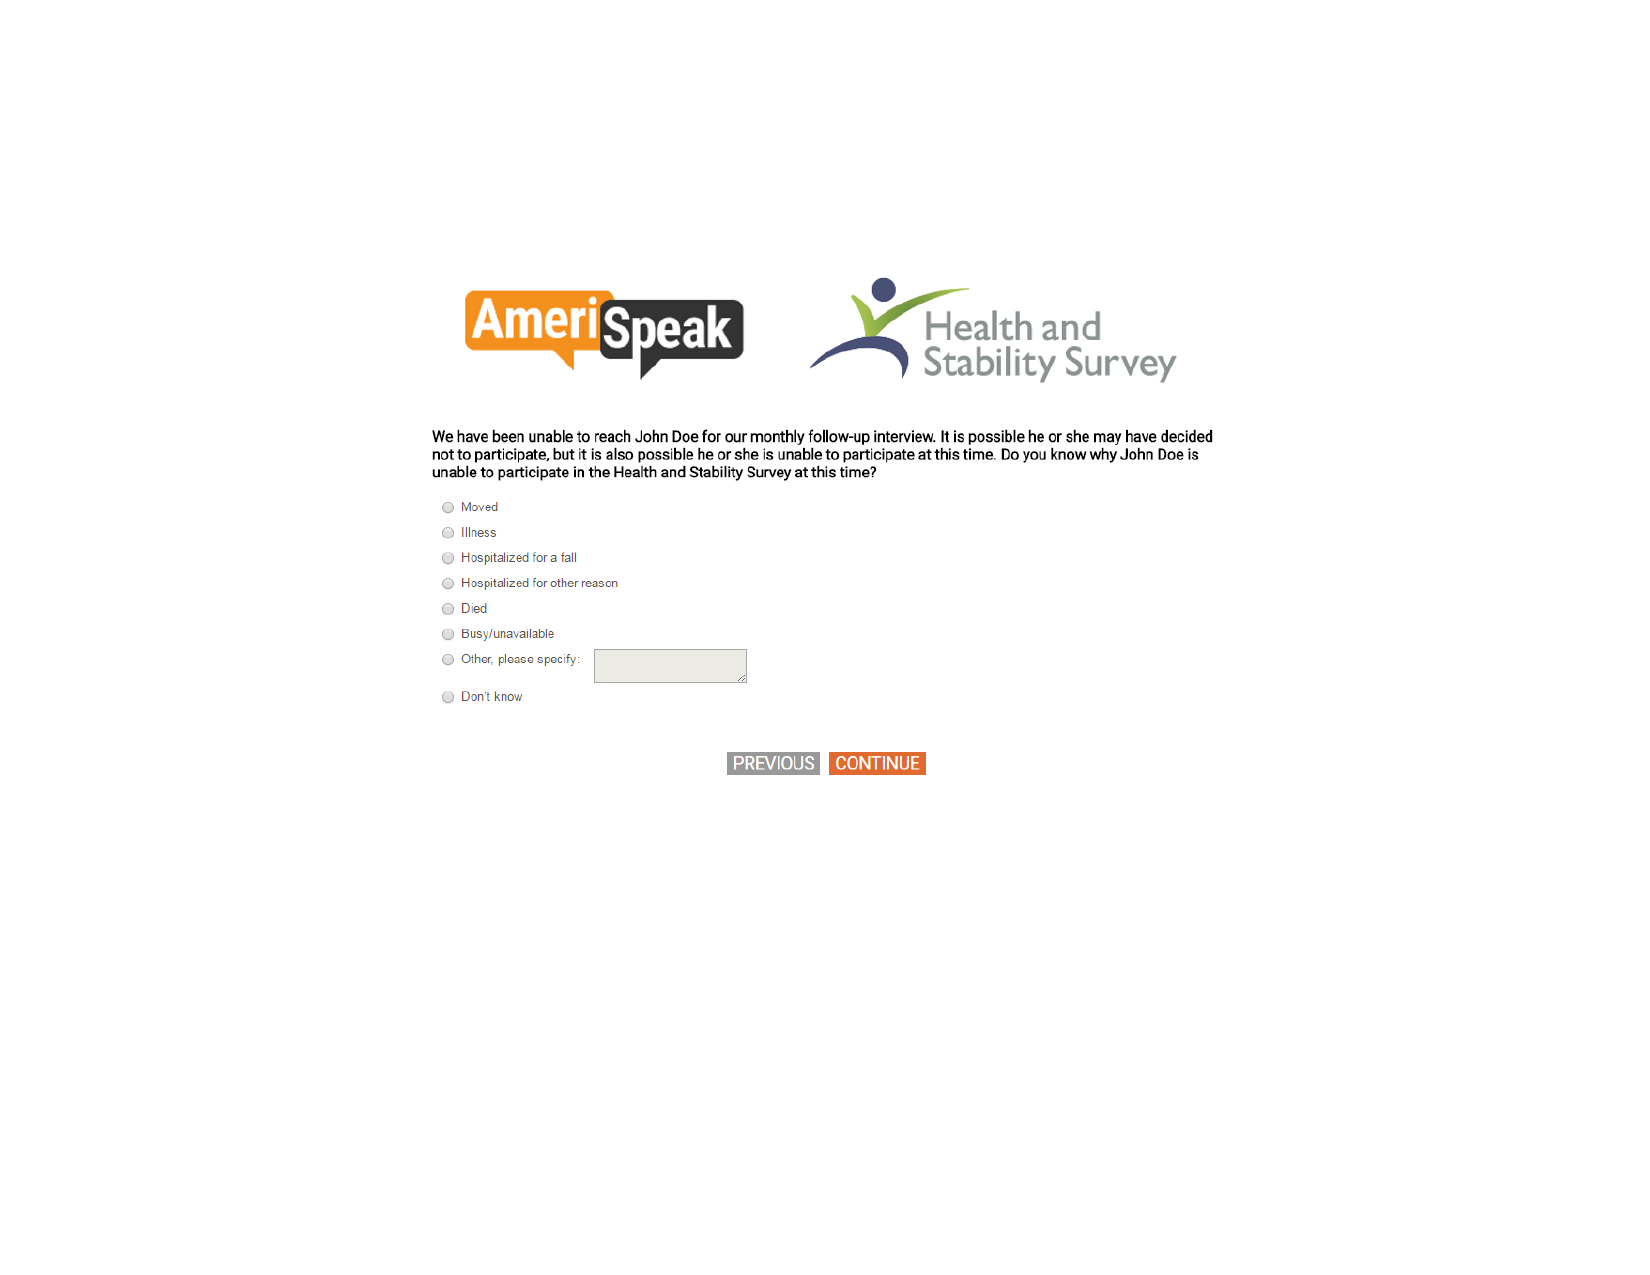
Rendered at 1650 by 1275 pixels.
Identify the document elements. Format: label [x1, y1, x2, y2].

picture [150, 243, 1500, 986]
